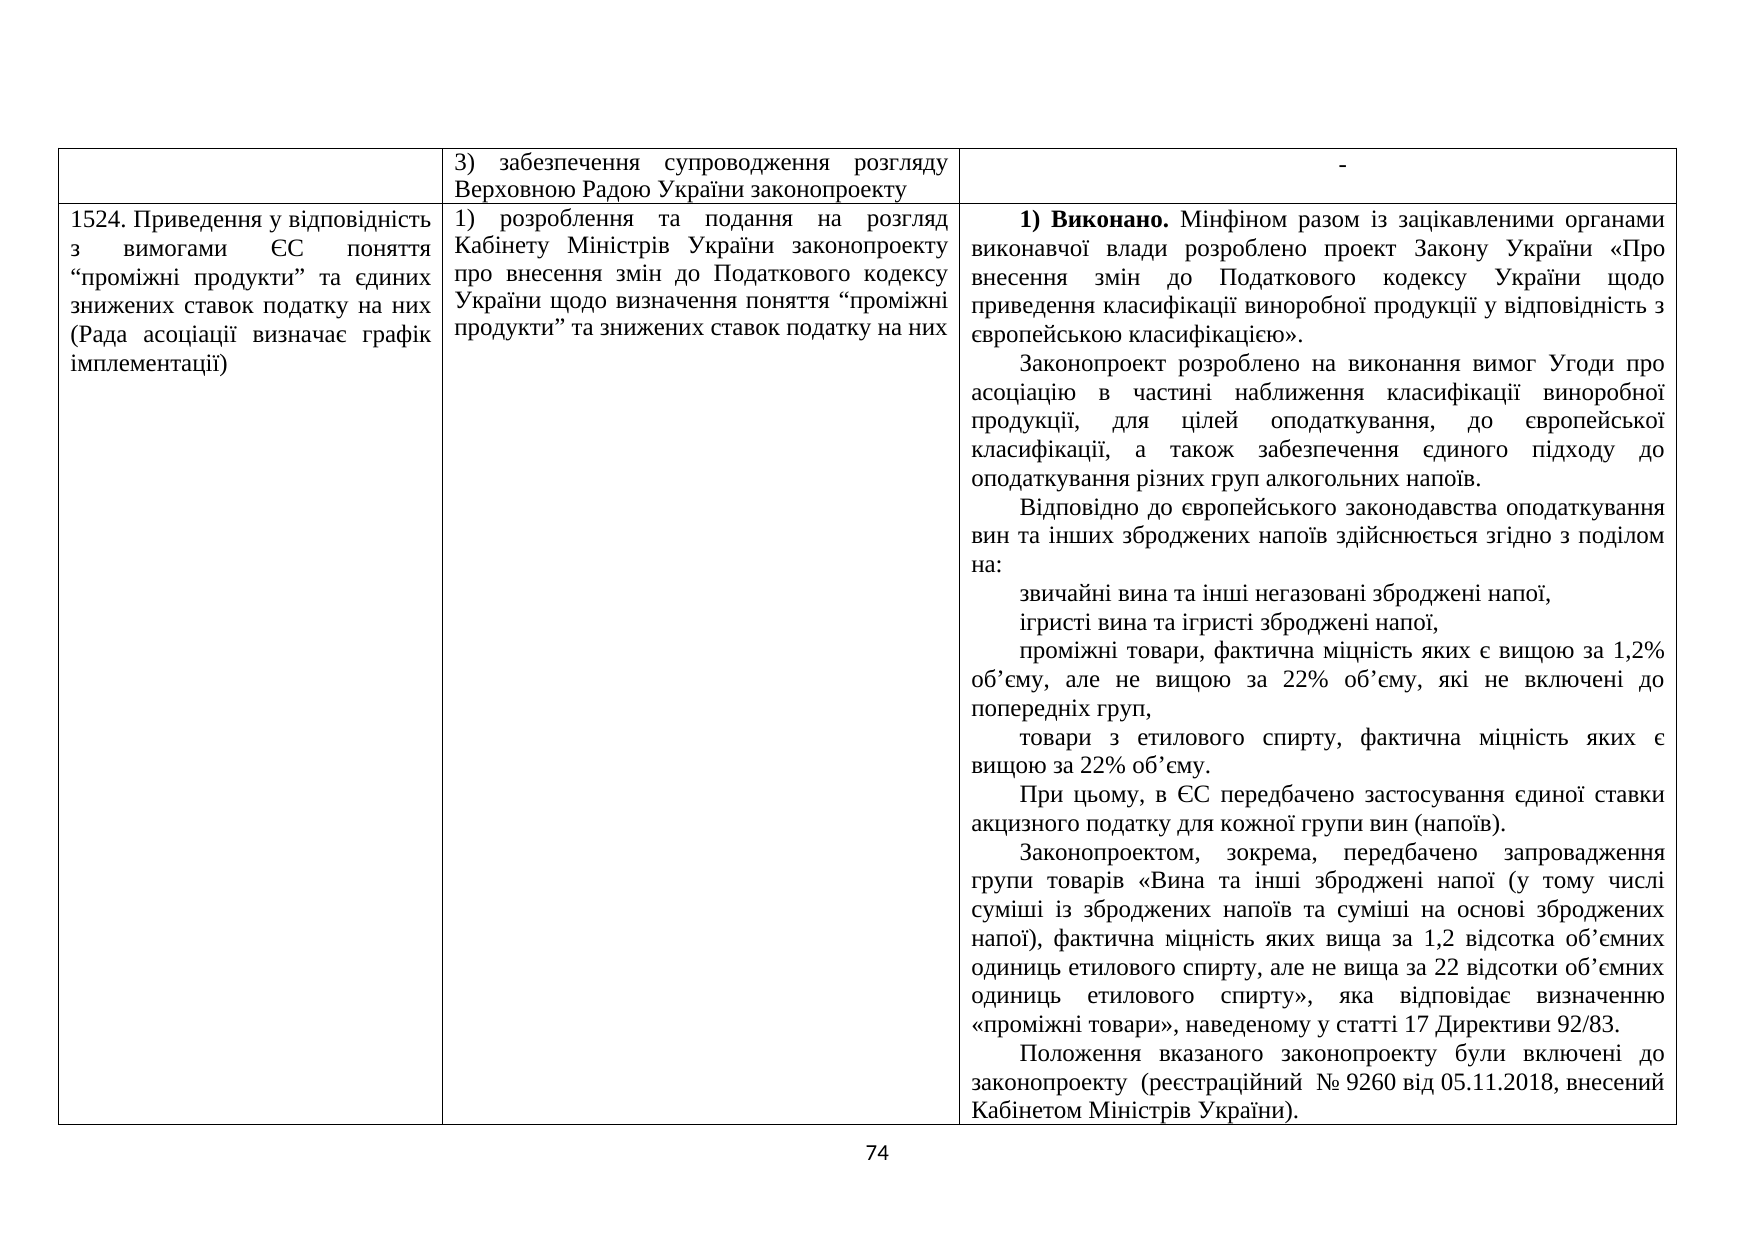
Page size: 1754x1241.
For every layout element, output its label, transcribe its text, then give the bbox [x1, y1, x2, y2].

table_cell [443, 204, 959, 1124]
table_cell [59, 204, 442, 1124]
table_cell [960, 204, 1676, 1124]
table_cell - [960, 149, 1676, 203]
table_cell [59, 149, 442, 203]
table_cell 3) забезпечення супроводження розгляду Верховною Радою України законопроекту [443, 149, 959, 203]
